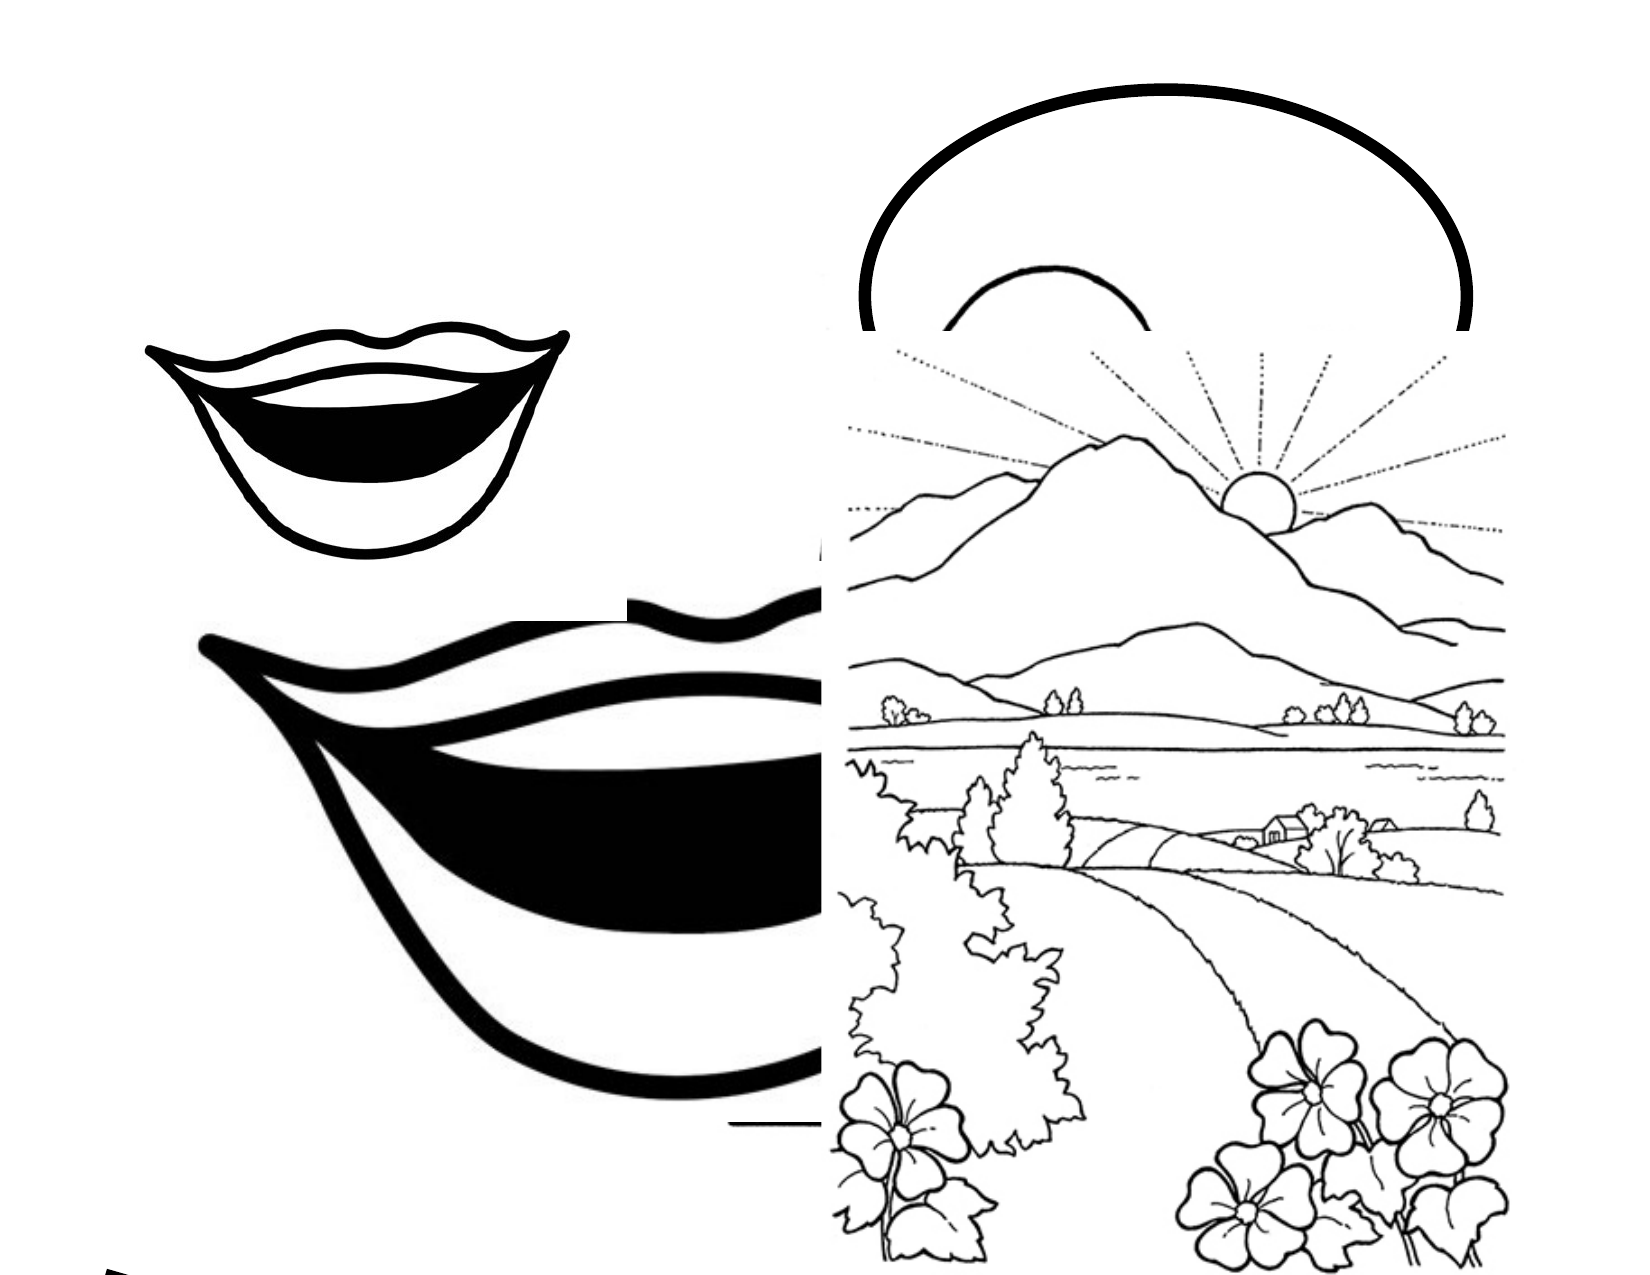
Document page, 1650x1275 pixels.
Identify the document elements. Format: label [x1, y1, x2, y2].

picture [98, 207, 1524, 1275]
